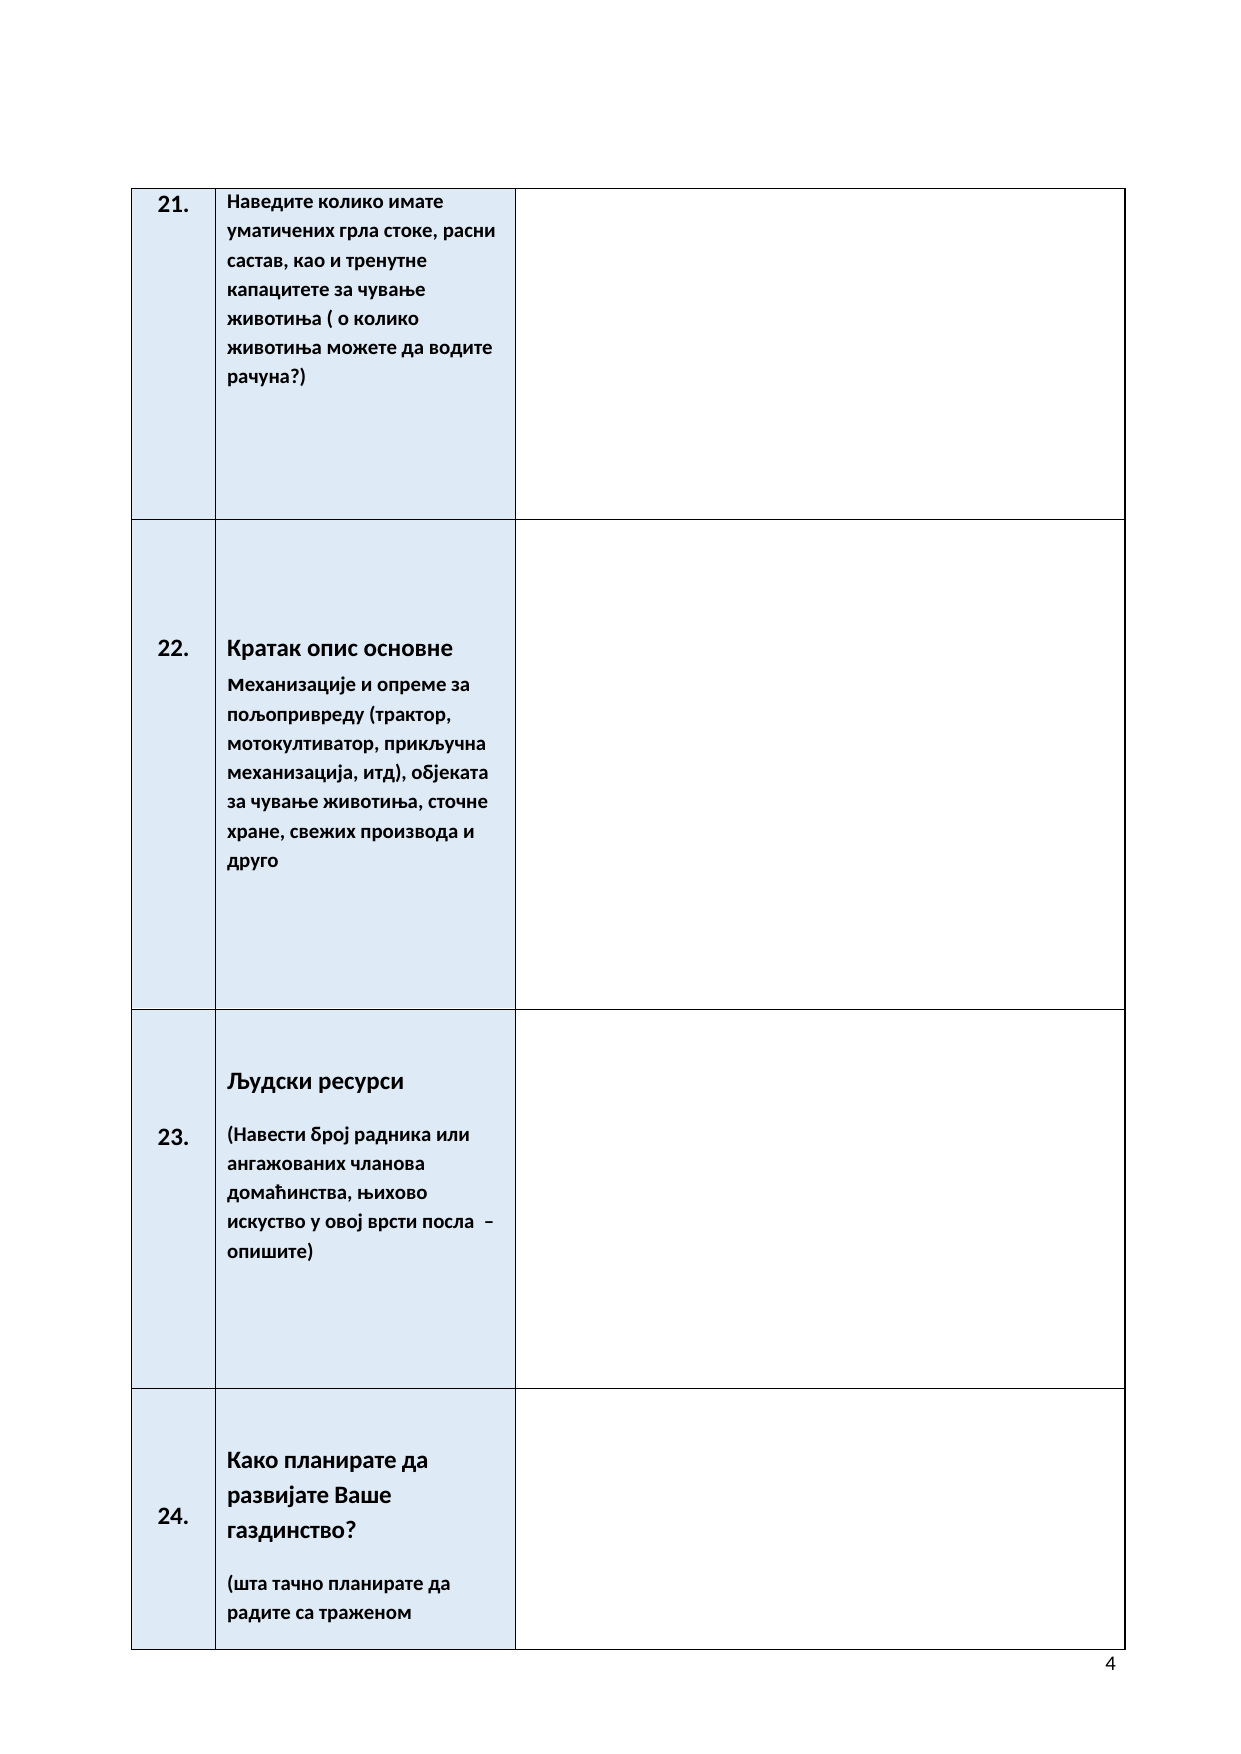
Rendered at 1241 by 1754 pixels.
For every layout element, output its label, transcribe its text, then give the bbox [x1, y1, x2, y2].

table_cell 24. [132, 1389, 215, 1649]
table_cell [516, 189, 1124, 519]
table_cell [516, 520, 1124, 1008]
table_cell Људски ресурси (Навести број радника или ангажованих чланова домаћинства, њихово искуство у овој врсти посла – опишите) [216, 1010, 515, 1388]
table_cell Кратак опис основне механизације и опреме за пољопривреду (трактор, мотокултиватор, прикључна механизација, итд), објеката за чување животиња, сточне хране, свежих производа и друго [216, 520, 515, 1008]
table_cell [516, 1389, 1124, 1649]
table_cell 23. [132, 1010, 215, 1388]
table_cell [516, 1010, 1124, 1388]
table_cell 21. [132, 189, 215, 519]
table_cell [216, 1389, 515, 1649]
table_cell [216, 189, 515, 519]
table_cell 22. [132, 520, 215, 1008]
